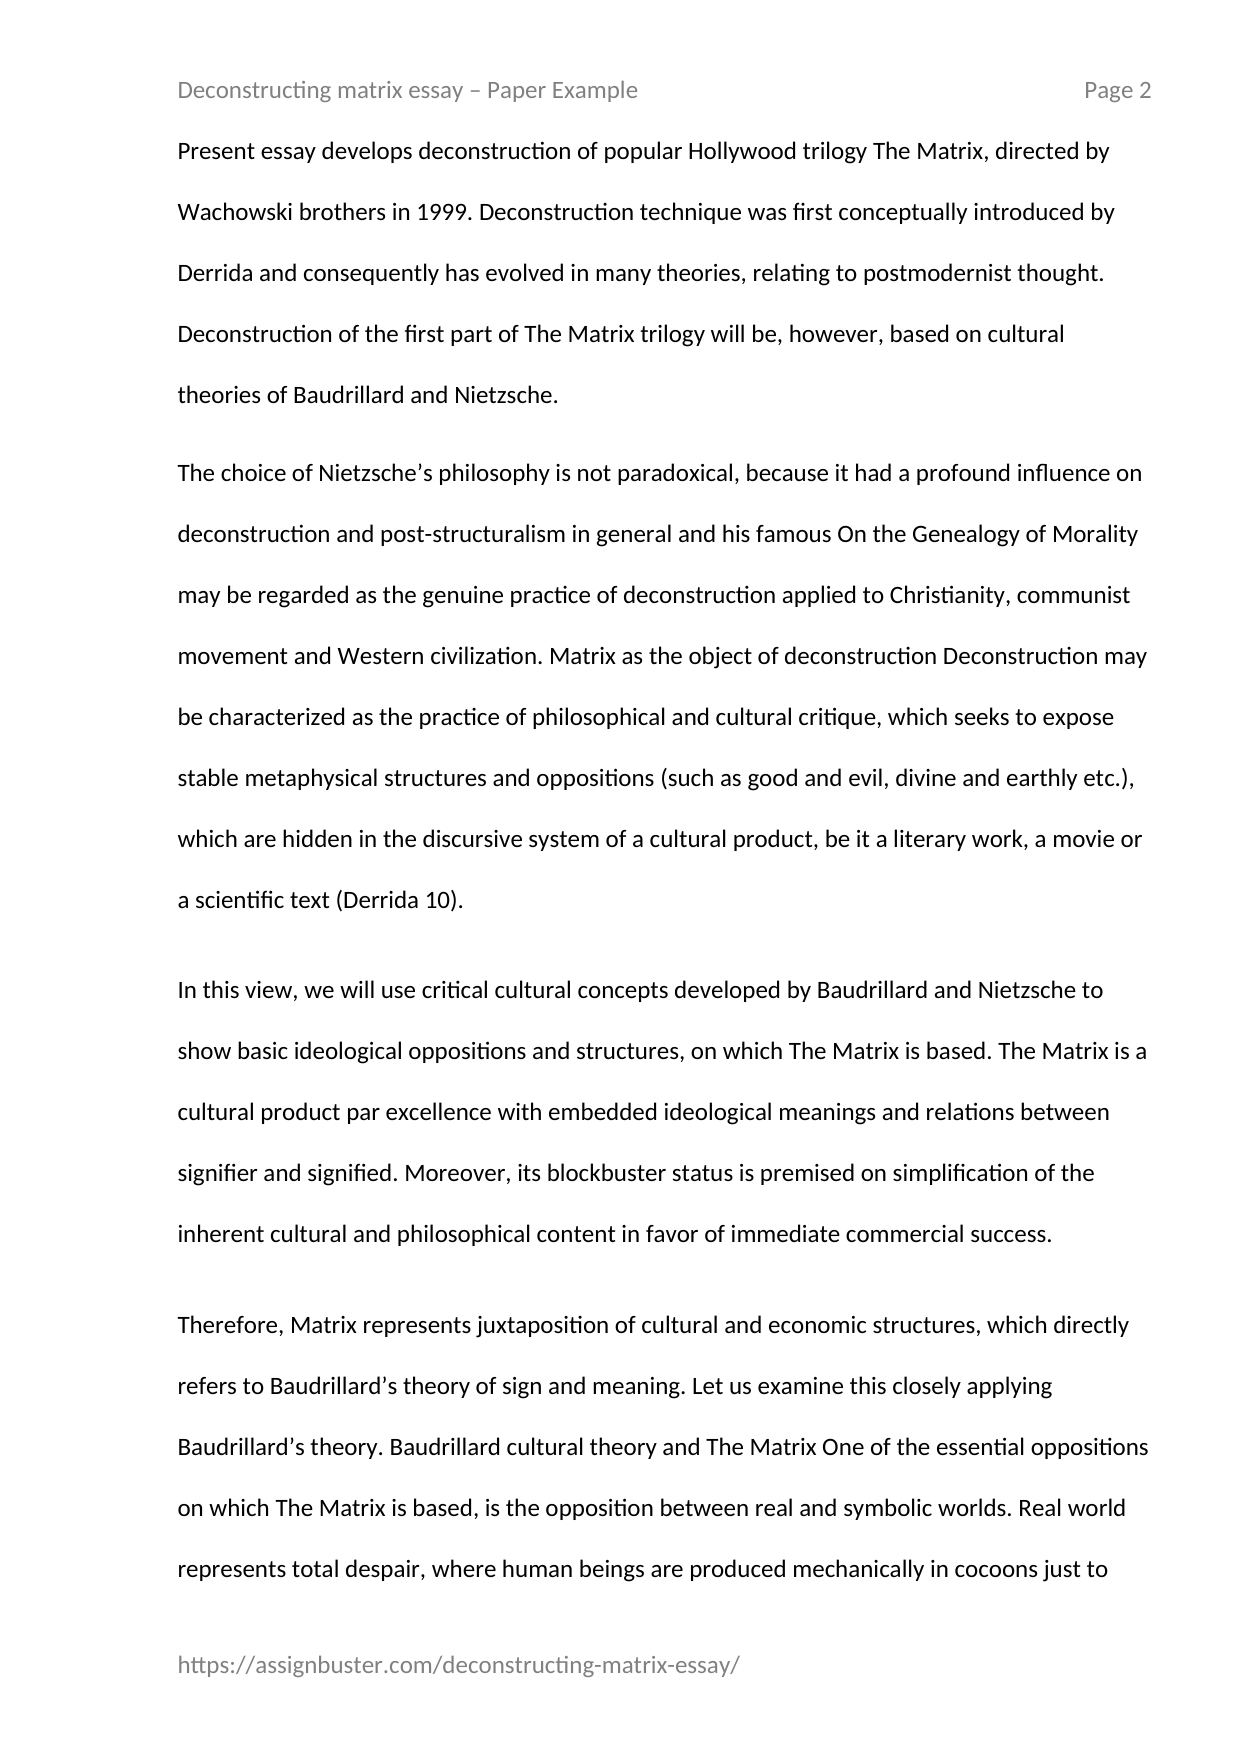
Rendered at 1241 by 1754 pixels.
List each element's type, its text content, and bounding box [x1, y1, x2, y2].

text Present essay develops deconstruction of popular Hollywood trilogy The Matrix, directed by Wachowski brothers in 1999. Deconstruction technique was first conceptually introduced by Derrida and consequently has evolved in many theories, relating to postmodernist thought. Deconstruction of the first part of The Matrix trilogy will be, however, based on cultural theories of Baudrillard and Nietzsche. [177, 135, 1152, 409]
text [177, 1309, 1152, 1584]
text The choice of Nietzsche’s philosophy is not paradoxical, because it had a profound influence on deconstruction and post-structuralism in general and his famous On the Genealogy of Morality may be regarded as the genuine practice of deconstruction applied to Christianity, communist movement and Western civilization. Matrix as the object of deconstruction Deconstruction may be characterized as the practice of philosophical and cultural critique, which seeks to expose stable metaphysical structures and oppositions (such as good and evil, divine and earthly etc.), which are hidden in the discursive system of a cultural product, be it a literary work, a movie or a scientific text (Derrida 10). [177, 457, 1152, 914]
text In this view, we will use critical cultural concepts developed by Baudrillard and Nietzsche to show basic ideological oppositions and structures, on which The Matrix is based. The Matrix is a cultural product par excellence with embedded ideological meanings and relations between signifier and signified. Moreover, its blockbuster status is premised on simplification of the inherent cultural and philosophical content in favor of immediate commercial success. [177, 974, 1152, 1249]
